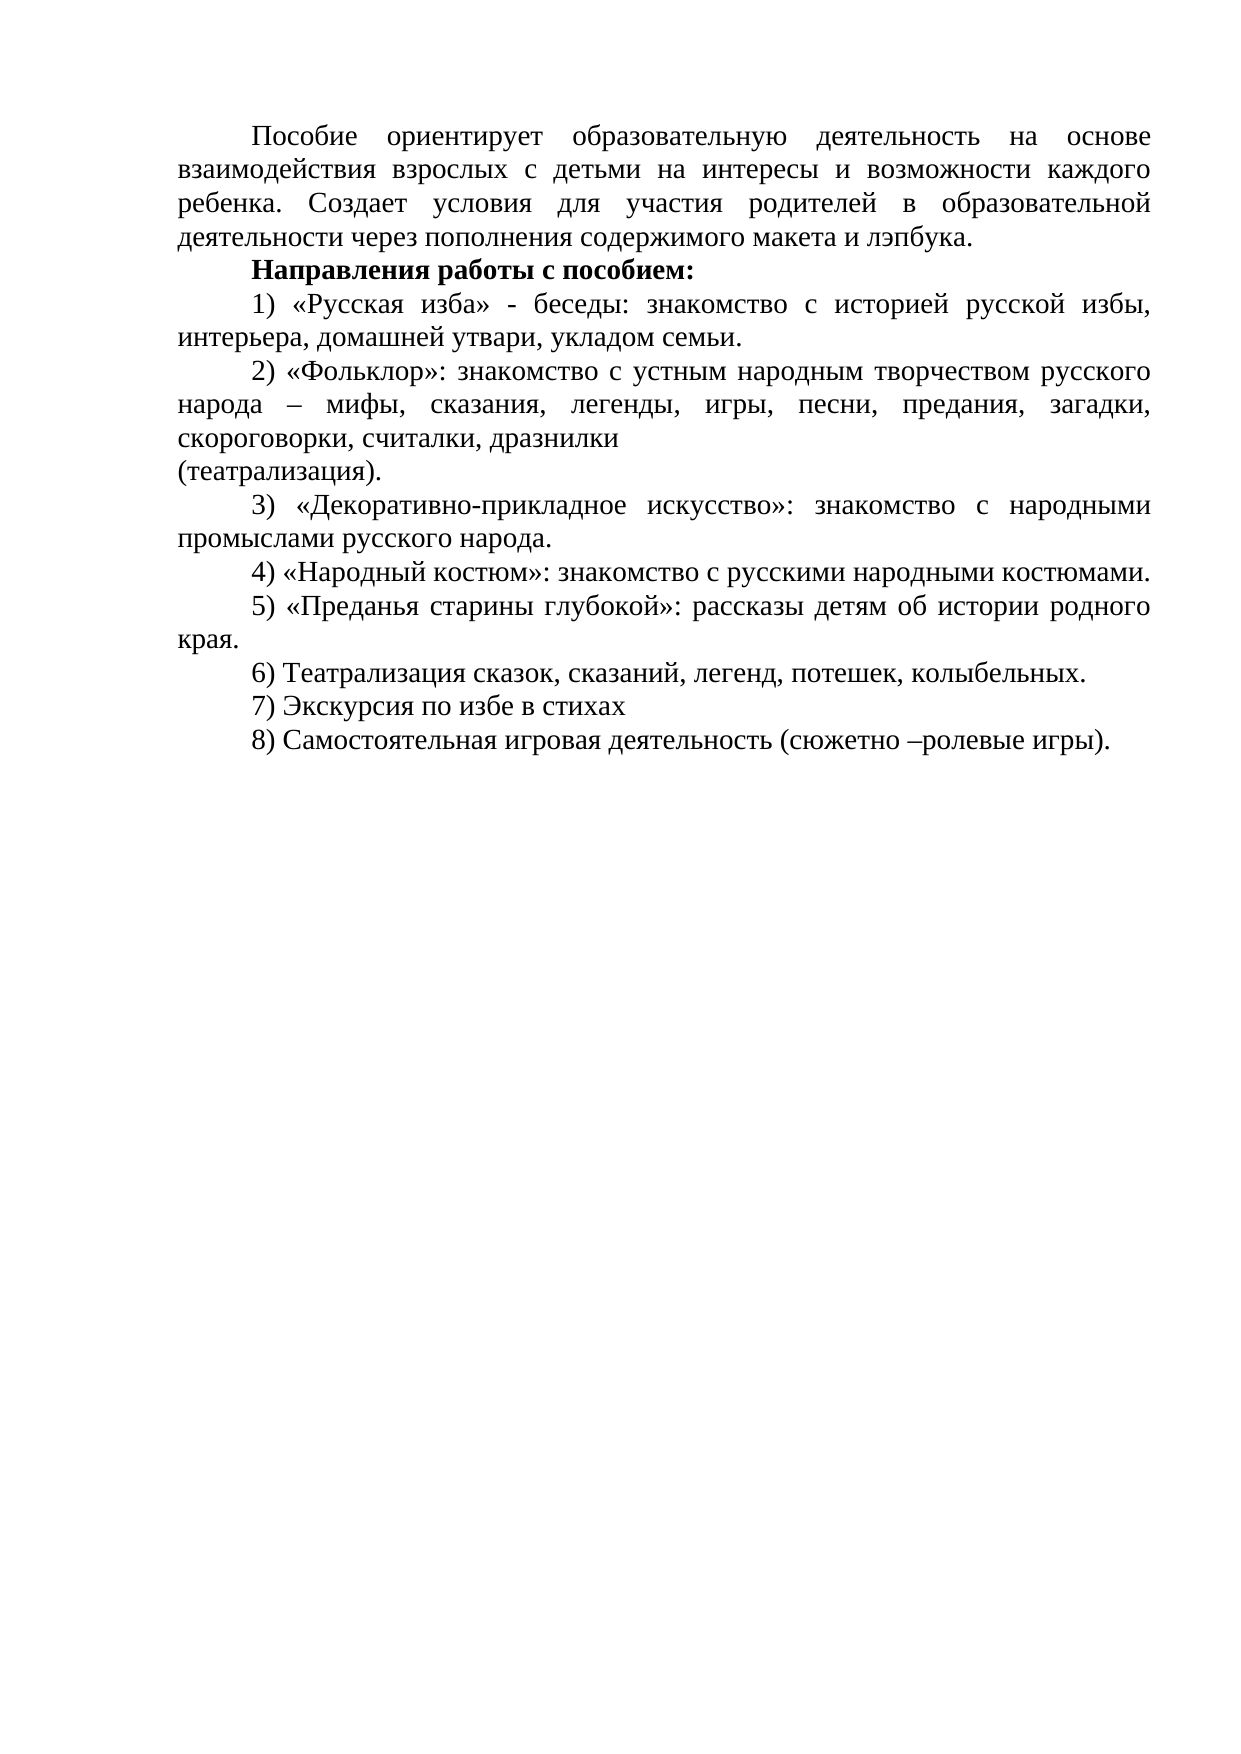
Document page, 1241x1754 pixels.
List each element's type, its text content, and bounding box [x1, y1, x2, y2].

text Направления работы с пособием: [177, 252, 1152, 286]
text 4) «Народный костюм»: знакомство с русскими народными костюмами. [177, 554, 1152, 588]
text 5) «Преданья старины глубокой»: рассказы детям об истории родного края. [177, 588, 1152, 655]
text 7) Экскурсия по избе в стихах [177, 688, 1152, 722]
text 1) «Русская изба» - беседы: знакомство с историей русской избы, интерьера, домашней утвари, укладом семьи. [177, 286, 1152, 353]
text 2) «Фольклор»: знакомство с устным народным творчеством русского народа – мифы, сказания, легенды, игры, песни, предания, загадки, скороговорки, считалки, дразнилки [177, 353, 1152, 453]
text 8) Самостоятельная игровая деятельность (сюжетно –ролевые игры). [177, 722, 1152, 755]
text (театрализация). [177, 453, 1152, 487]
text Пособие ориентирует образовательную деятельность на основе взаимодействия взрослых с детьми на интересы и возможности каждого ребенка. Создает условия для участия родителей в образовательной деятельности через пополнения содержимого макета и лэпбука. [177, 118, 1152, 252]
text 6) Театрализация сказок, сказаний, легенд, потешек, колыбельных. [177, 655, 1152, 688]
text 3) «Декоративно-прикладное искусство»: знакомство с народными промыслами русского народа. [177, 487, 1152, 554]
